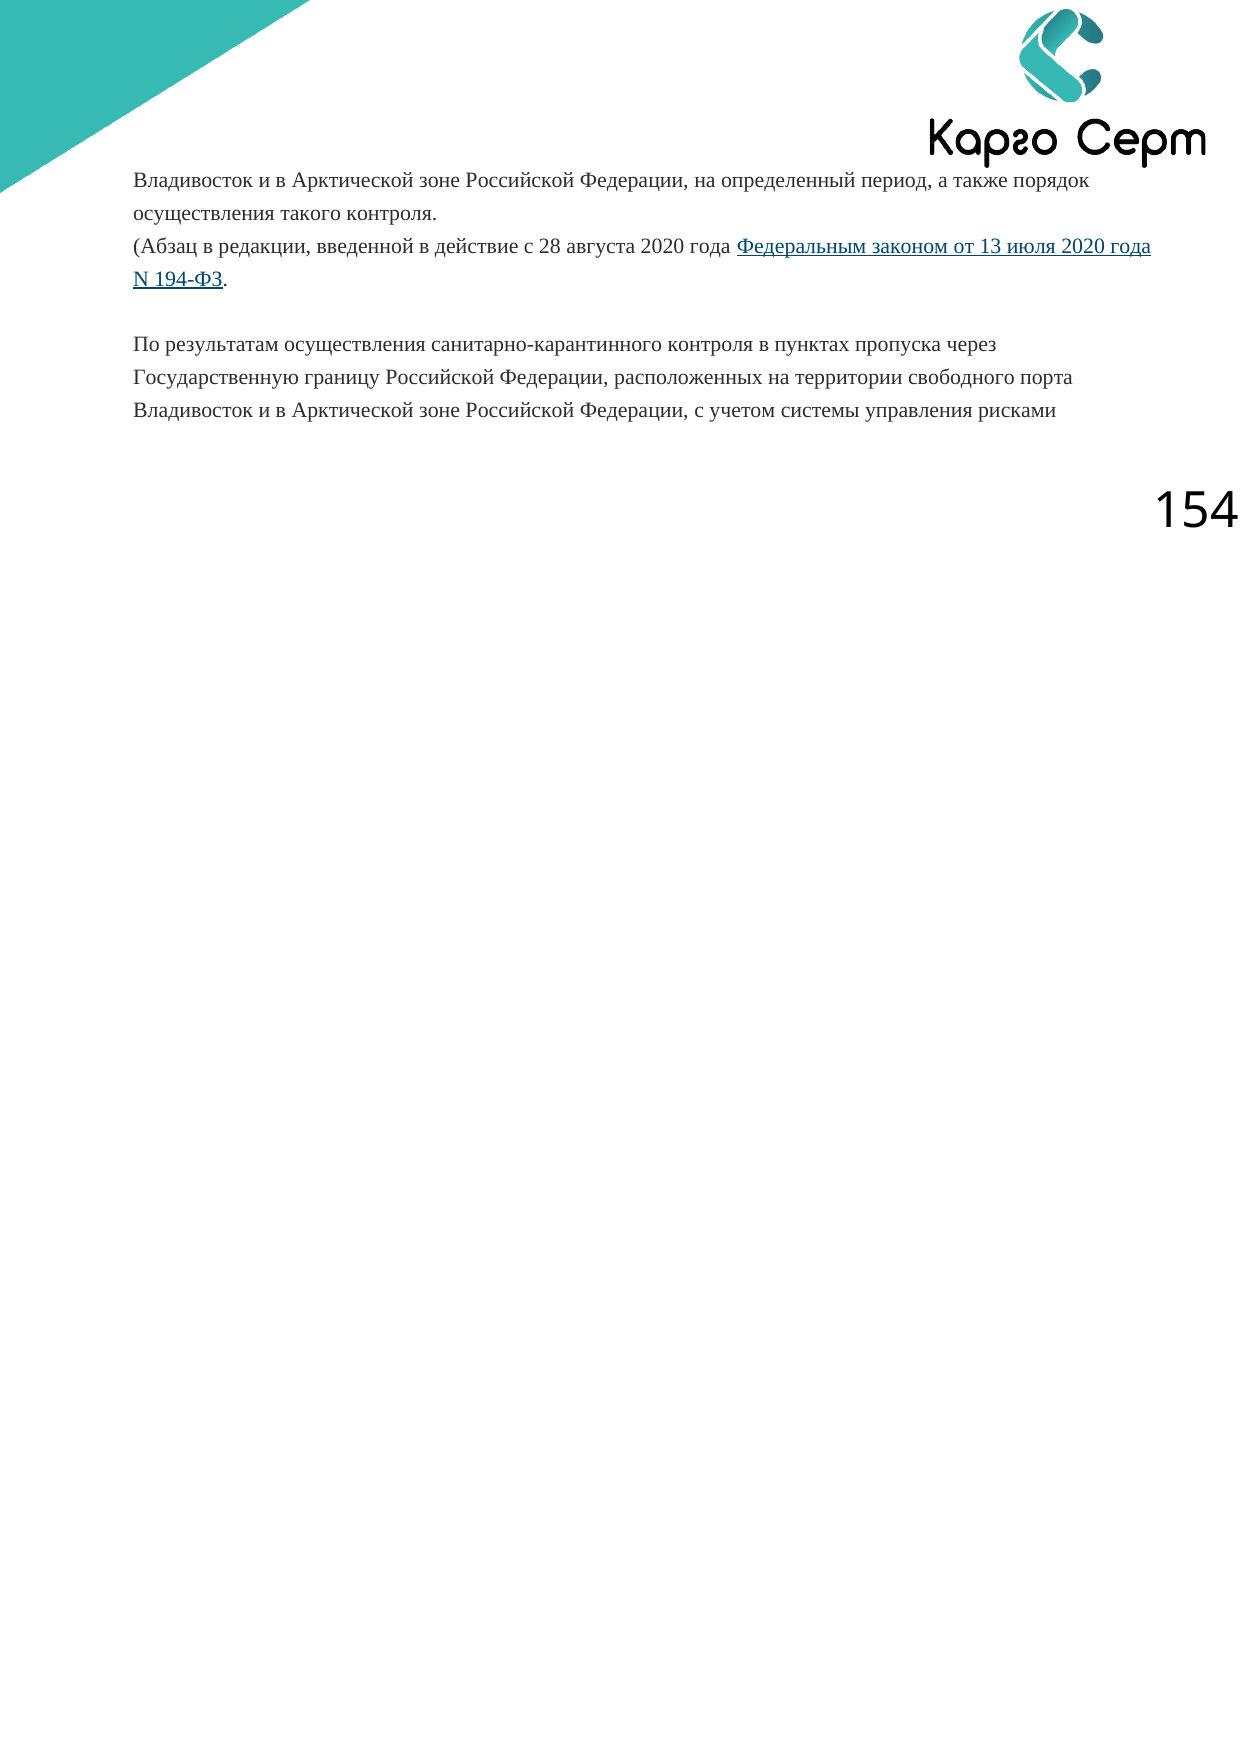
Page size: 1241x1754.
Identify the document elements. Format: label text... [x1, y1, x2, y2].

text 4_1. Санитарно-карантинный контроль в пунктах пропуска через Государственную границу Российской Федерации, расположенных на территории свободного порта Владивосток и в Арктической зоне Российской Федерации, осуществляется федеральными органами исполнительной власти, осуществляющими федеральный государственный санитарно-эпидемиологический надзор в соответствии с их компетенцией в порядке, установленном Правительством Российской Федерации. (Абзац в редакции, введенной в действие с 28 августа 2020 года Федеральным законом от 13 июля 2020 года N 194-ФЗ. Правительство Российской Федерации вправе устанавливать компетенцию федеральных органов исполнительной власти по осуществлению санитарно-карантинного контроля в пунктах пропуска через Государственную границу Российской Федерации, расположенных на территории свободного порта Владивосток и в Арктической зоне Российской Федерации, на определенный период, а также порядок осуществления такого контроля. (Абзац в редакции, введенной в действие с 28 августа 2020 года Федеральным законом от 13 июля 2020 года N 194-ФЗ. По результатам осуществления санитарно-карантинного контроля в пунктах пропуска через Государственную границу Российской Федерации, расположенных на территории свободного порта Владивосток и в Арктической зоне Российской Федерации, с учетом системы управления рисками принимается одно из следующих решений: (Абзац в редакции, введенной в действие с 28 августа 2020 года Федеральным законом от 13 июля 2020 года N 194-ФЗ. о немедленном вывозе товаров и грузов с территории Российской Федерации; о ввозе товаров и грузов на территорию Российской Федерации в целях их дальнейшей перевозки в соответствии с таможенной процедурой таможенного транзита в специально оборудованные и оснащенные места назначения (доставки) для завершения санитарно-карантинного контроля должностными лицами федерального органа исполнительной власти, осуществляющего федеральный государственный санитарно-эпидемиологический надзор; о направлении товаров и грузов в специально оборудованные и оснащенные места в пунктах пропуска через Государственную границу Российской Федерации, расположенных на территории свободного порта Владивосток и в Арктической зоне Российской Федерации, для проведения досмотра товаров и грузов уполномоченными должностными лицами федерального органа исполнительной власти в соответствии с компетенцией, установленной Правительством Российской Федерации. (Абзац в редакции, введенной в действие с 28 августа 2020 года Федеральным законом от 13 июля 2020 года N 194-ФЗ. Порядок разработки и реализации мер по управлению рисками, включающий в себя порядок сбора и анализа информации, в том числе предварительной информации, представляемой участниками внешнеэкономической деятельности в таможенные органы, а также стратегию и тактику применения системы управления рисками, определяет федеральный орган исполнительной власти, осуществляющий федеральный государственный санитарно-эпидемиологический надзор, совместно с федеральным органом исполнительной власти, уполномоченным в области таможенного дела. (Пункт дополнительно включен Федеральным законом от 13 июля 2015 года N 213-ФЗ) [133, 118, 1152, 422]
picture [929, 9, 1206, 168]
picture [0, 0, 311, 195]
